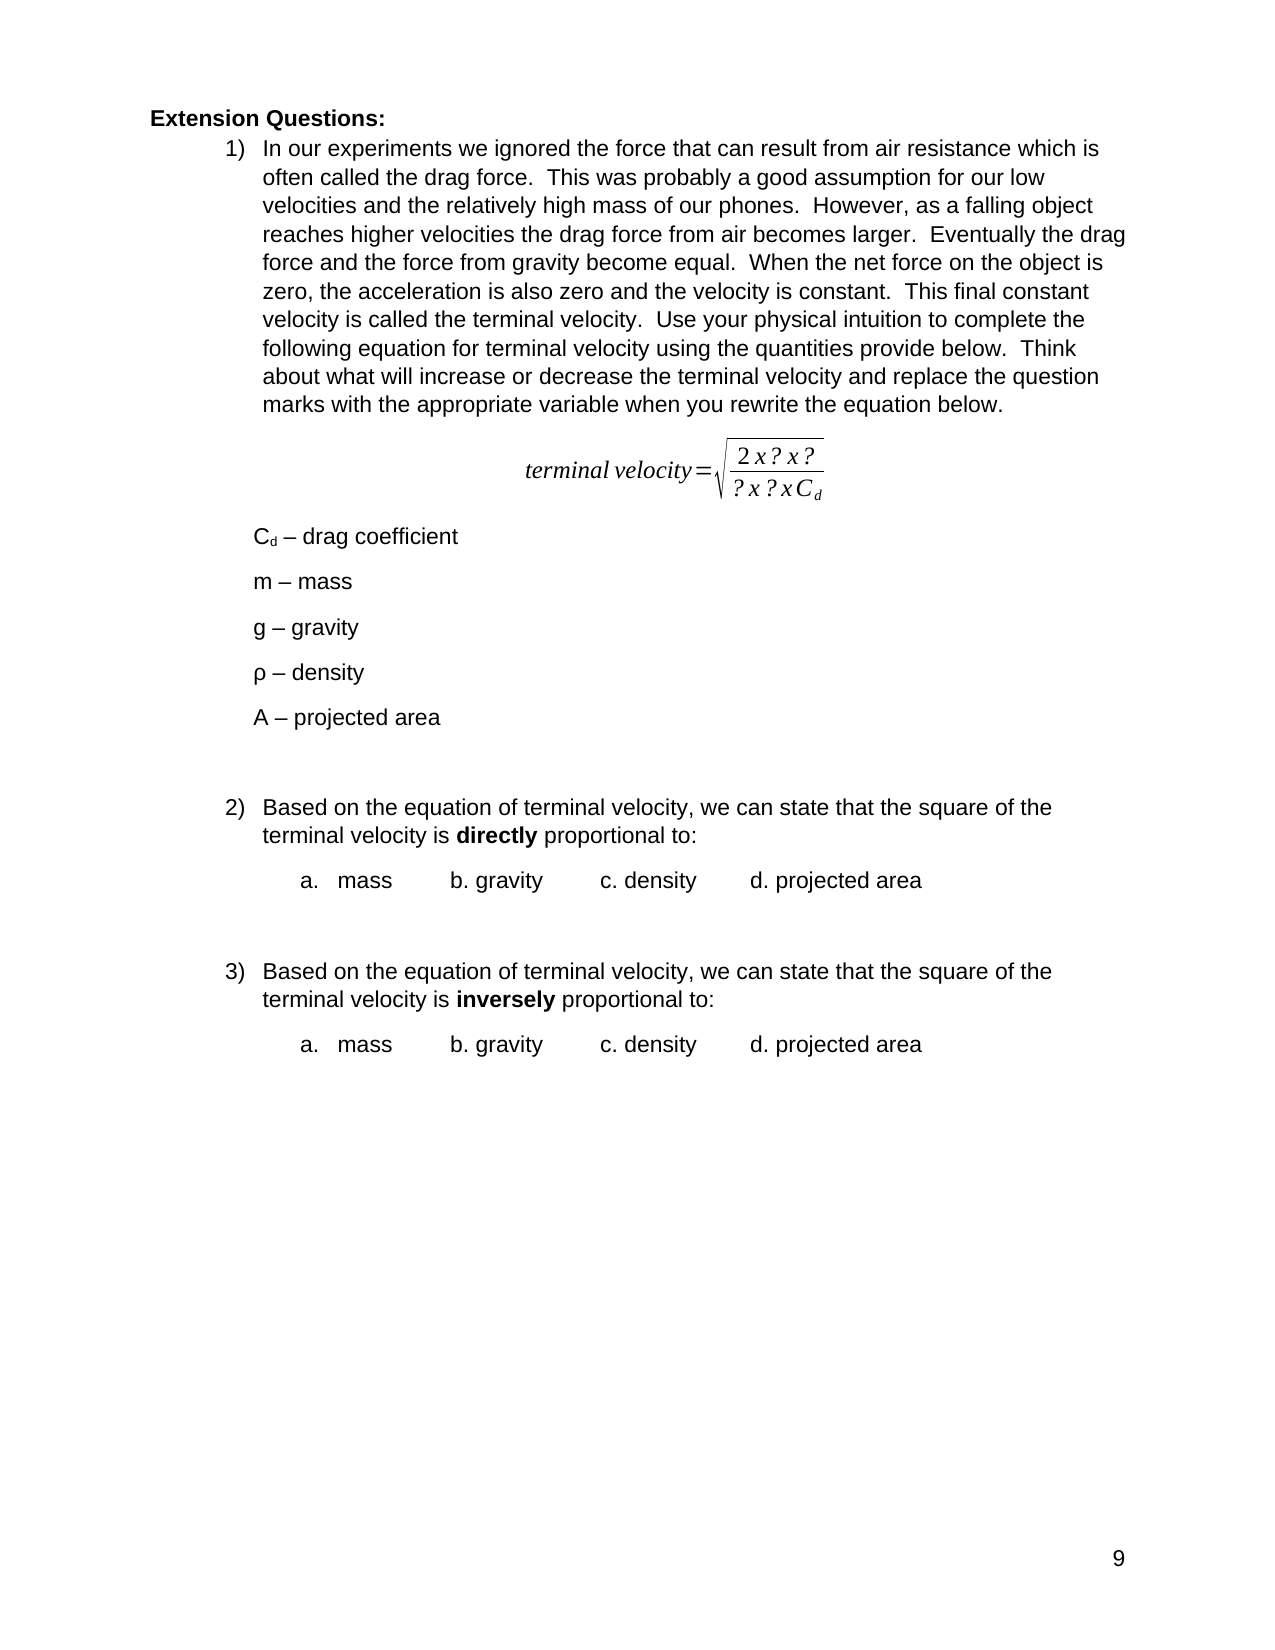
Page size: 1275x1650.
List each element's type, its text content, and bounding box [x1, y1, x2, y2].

list mass b. gravity c. density d. projected area [300, 867, 1134, 894]
list mass b. gravity c. density d. projected area [300, 1031, 1134, 1057]
text g – gravity [253, 613, 1125, 640]
text A – projected area [253, 704, 1125, 730]
list Based on the equation of terminal velocity, we can state that the square of the terminal velocity is directly proportional to: [225, 794, 1134, 849]
text m – mass [253, 568, 1125, 595]
list Based on the equation of terminal velocity, we can state that the square of the terminal velocity is inversely proportional to: [225, 958, 1134, 1012]
text Cd – drag coefficient [253, 523, 1125, 549]
text ρ – density [253, 658, 1125, 685]
list In our experiments we ignored the force that can result from air resistance which is often called the drag force. This was probably a good assumption for our low velocities and the relatively high mass of our phones. However, as a falling object reaches higher velocities the drag force from air becomes larger. Eventually the drag force and the force from gravity become equal. When the net force on the object is zero, the acceleration is also zero and the velocity is constant. This final constant velocity is called the terminal velocity. Use your physical intuition to complete the following equation for terminal velocity using the quantities provide below. Think about what will increase or decrease the terminal velocity and replace the question marks with the appropriate variable when you rewrite the equation below. [225, 135, 1134, 418]
text Extension Questions: [150, 105, 1125, 132]
